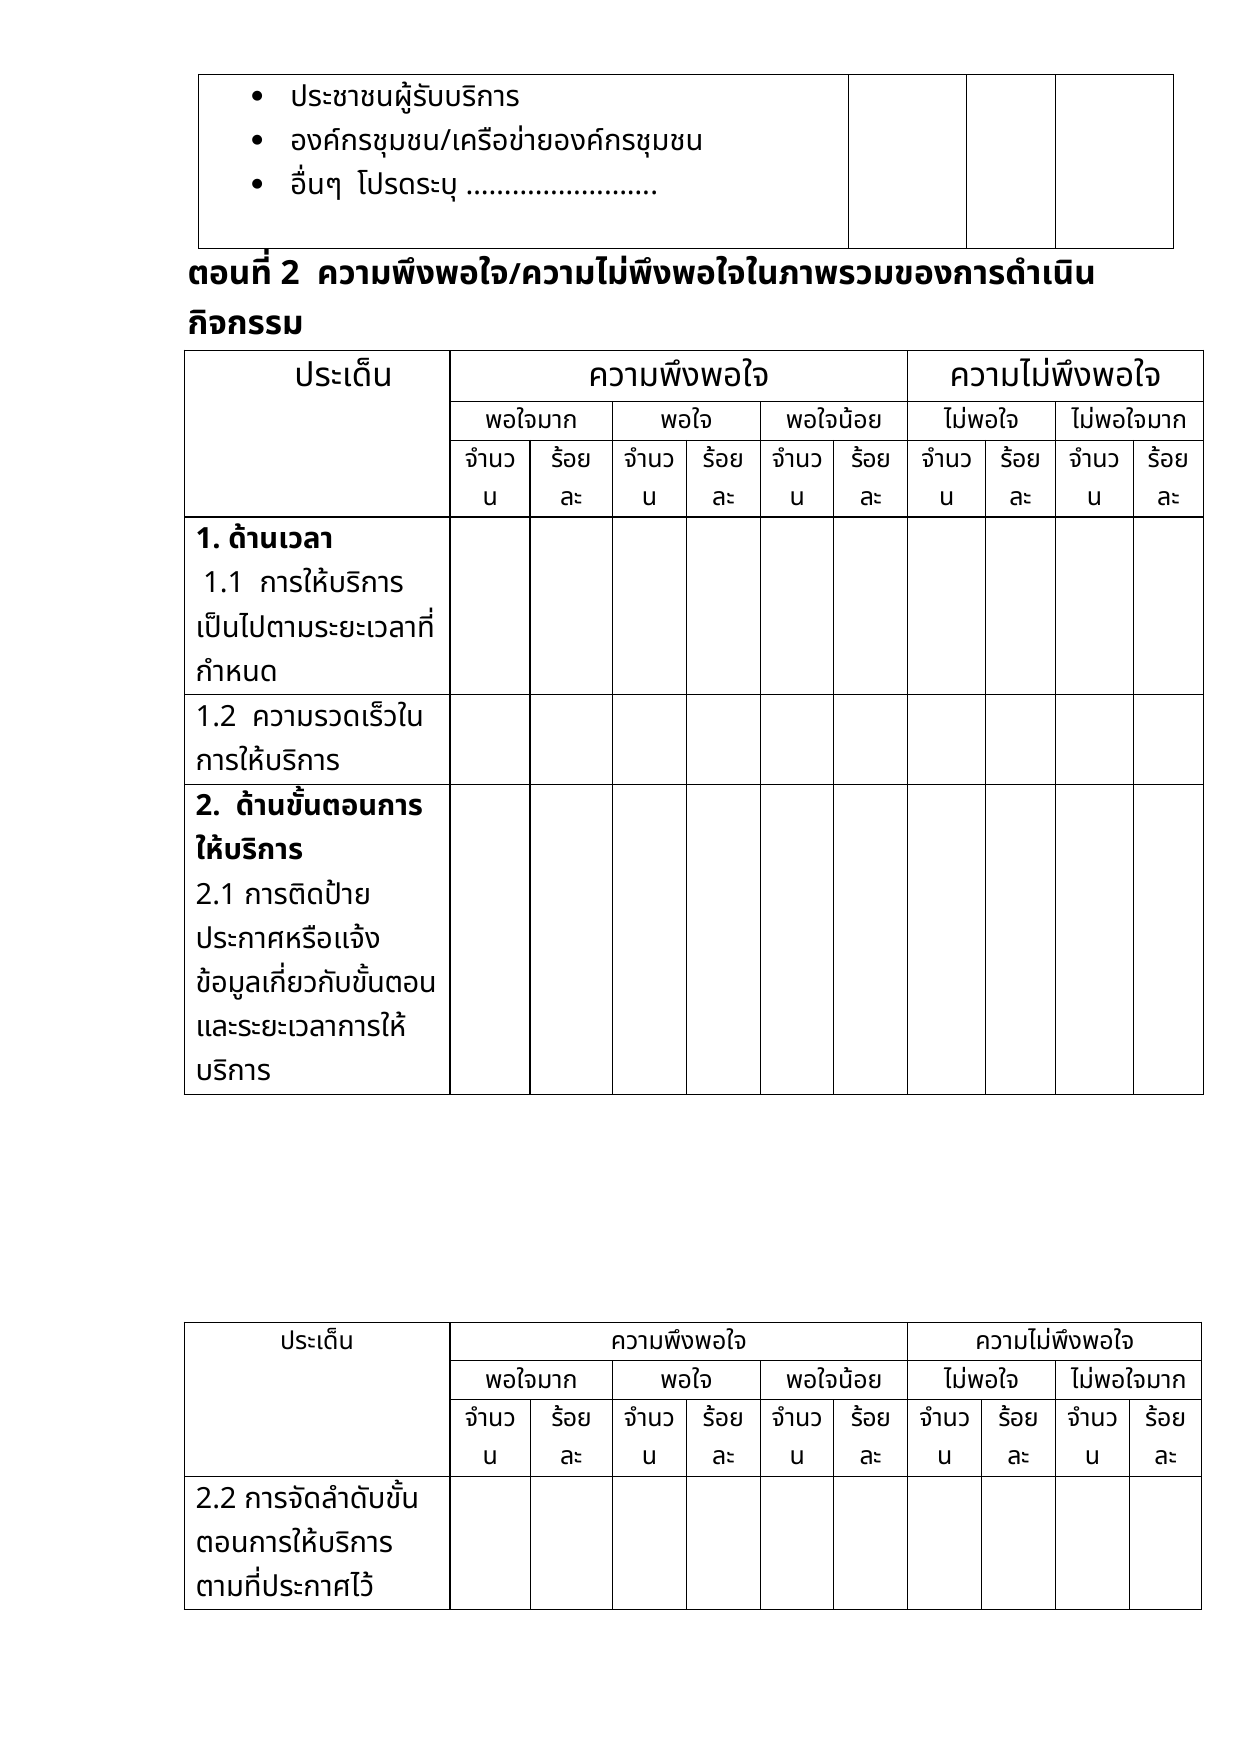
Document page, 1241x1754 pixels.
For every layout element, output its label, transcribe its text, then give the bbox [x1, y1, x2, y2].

table_cell [908, 518, 985, 694]
table_cell พอใจน้อย [761, 1361, 907, 1399]
table_cell [613, 518, 686, 694]
table_cell พอใจ [613, 1361, 760, 1399]
table_cell [967, 75, 1055, 247]
table_cell พอใจ [613, 402, 760, 440]
table_cell [1056, 1477, 1129, 1609]
table_cell จำนวน [613, 1400, 686, 1476]
table_cell ร้อยละ [1134, 441, 1203, 516]
table_header ความไม่พึงพอใจ [908, 351, 1203, 401]
table_cell [531, 695, 612, 783]
table_cell จำนวน [451, 441, 529, 516]
table_cell [849, 75, 966, 247]
table_header ประเด็น [185, 1323, 449, 1476]
table_cell [451, 695, 529, 783]
table_header ความพึงพอใจ [451, 351, 907, 401]
table_cell 2. ด้านขั้นตอนการให้บริการ 2.1 การติดป้ายประกาศหรือแจ้งข้อมูลเกี่ยวกับขั้นตอนและระยะเวลาการให้บริการ [185, 785, 449, 1093]
table_cell [451, 518, 529, 694]
table_cell [834, 518, 907, 694]
table_header ประเด็น [185, 351, 449, 516]
table_cell ร้อยละ [531, 441, 612, 516]
table_cell [1056, 75, 1173, 247]
table_cell [531, 518, 612, 694]
table_cell [687, 518, 760, 694]
table_cell [761, 695, 833, 783]
table_cell [613, 695, 686, 783]
table_cell จำนวน [1056, 441, 1133, 516]
table_cell [1056, 518, 1133, 694]
table_cell พอใจมาก [451, 402, 612, 440]
table_cell 1. ด้านเวลา 1.1 การให้บริการเป็นไปตามระยะเวลาที่กำหนด [185, 518, 449, 694]
table_cell ร้อยละ [982, 1400, 1055, 1476]
table_cell [986, 518, 1055, 694]
table_cell 2.2 การจัดลำดับขั้นตอนการให้บริการตามที่ประกาศไว้ [185, 1477, 449, 1609]
table_cell [1056, 785, 1133, 1093]
table_cell [687, 785, 760, 1093]
table_cell [613, 1477, 686, 1609]
table_cell [986, 695, 1055, 783]
table_cell [613, 785, 686, 1093]
table_cell พอใจน้อย [761, 402, 907, 440]
table_cell พอใจมาก [451, 1361, 612, 1399]
table_cell [1130, 1477, 1201, 1609]
table_cell [834, 785, 907, 1093]
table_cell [199, 75, 848, 247]
table_cell [908, 1477, 981, 1609]
table_cell [1134, 518, 1203, 694]
table_header ความพึงพอใจ [451, 1323, 907, 1360]
table_cell [451, 1477, 530, 1609]
table_cell [1134, 785, 1203, 1093]
table_cell จำนวน [613, 441, 686, 516]
table_cell [687, 695, 760, 783]
table_cell ร้อยละ [834, 1400, 907, 1476]
table_cell [982, 1477, 1055, 1609]
table_cell [531, 1477, 612, 1609]
table_cell [834, 1477, 907, 1609]
table_cell [451, 785, 529, 1093]
table_cell ไม่พอใจมาก [1056, 402, 1203, 440]
table_cell จำนวน [761, 441, 833, 516]
table_cell ร้อยละ [531, 1400, 612, 1476]
table_cell ร้อยละ [986, 441, 1055, 516]
text ตอนที่ 2 ความพึงพอใจ/ความไม่พึงพอใจในภาพรวมของการดำเนินกิจกรรม [187, 248, 1125, 349]
table_cell [1056, 695, 1133, 783]
table_cell ร้อยละ [687, 1400, 760, 1476]
table_cell [908, 785, 985, 1093]
table_cell [834, 695, 907, 783]
table_cell ไม่พอใจมาก [1056, 1361, 1201, 1399]
table_cell [761, 785, 833, 1093]
table_header ความไม่พึงพอใจ [908, 1323, 1201, 1360]
table_cell [687, 1477, 760, 1609]
table_cell จำนวน [761, 1400, 833, 1476]
table_cell [986, 785, 1055, 1093]
table_cell [761, 518, 833, 694]
table_cell ไม่พอใจ [908, 1361, 1055, 1399]
table_cell ร้อยละ [834, 441, 907, 516]
table_cell ร้อยละ [687, 441, 760, 516]
table_cell [531, 785, 612, 1093]
table_cell จำนวน [908, 441, 985, 516]
table_cell [1134, 695, 1203, 783]
table_cell 1.2 ความรวดเร็วในการให้บริการ [185, 695, 449, 783]
table_cell [761, 1477, 833, 1609]
table_cell [908, 695, 985, 783]
table_cell จำนวน [1056, 1400, 1129, 1476]
table_cell จำนวน [908, 1400, 981, 1476]
table_cell ร้อยละ [1130, 1400, 1201, 1476]
table_cell ไม่พอใจ [908, 402, 1055, 440]
table_cell จำนวน [451, 1400, 530, 1476]
